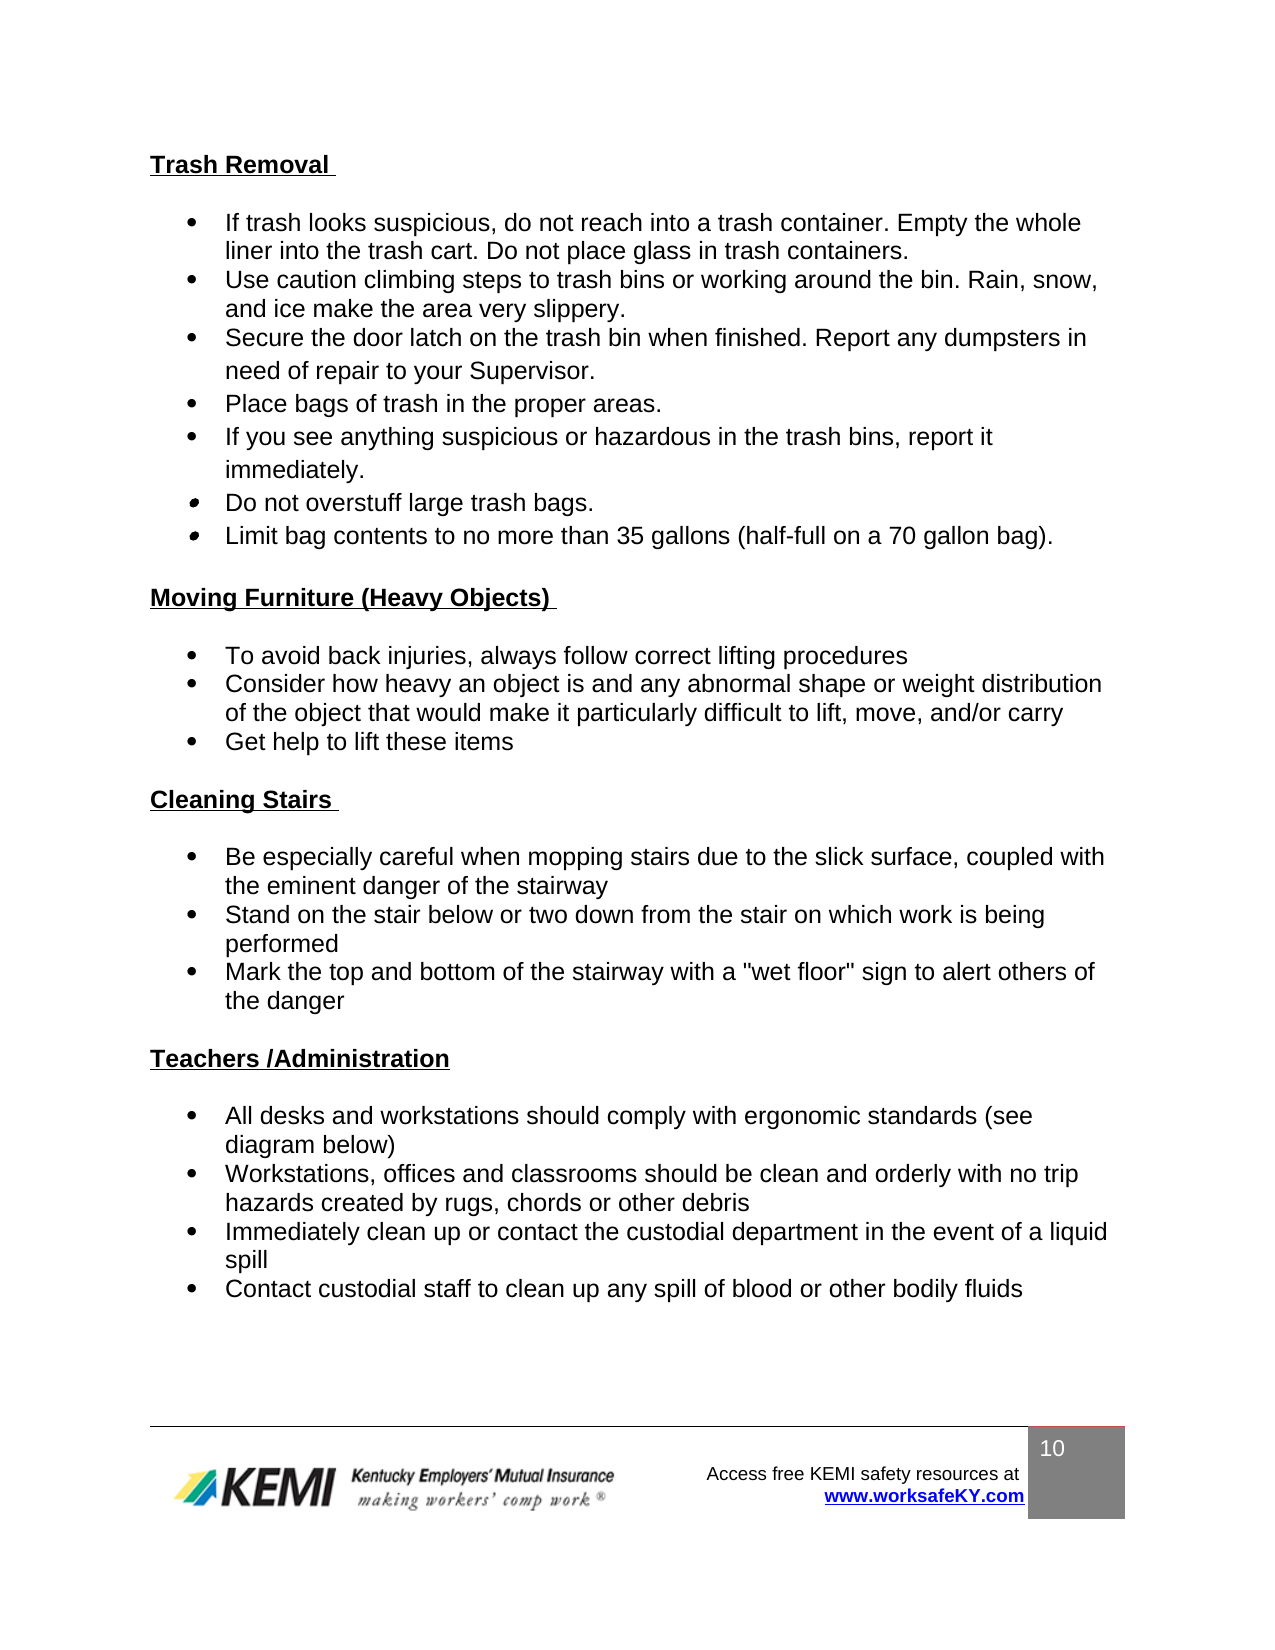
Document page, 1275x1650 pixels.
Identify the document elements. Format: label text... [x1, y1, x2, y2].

picture [173, 1463, 629, 1512]
list All desks and workstations should comply with ergonomic standards (see diagram below) [187, 1101, 1125, 1159]
list Immediately clean up or contact the custodial department in the event of a liquid spill [187, 1216, 1125, 1274]
list If trash looks suspicious, do not reach into a trash container. Empty the whole liner into the trash cart. Do not place glass in trash containers. [187, 207, 1125, 265]
list Contact custodial staff to clean up any spill of blood or other bodily fluids [187, 1274, 1125, 1303]
text Moving Furniture (Heavy Objects) [150, 583, 1125, 612]
list Secure the door latch on the trash bin when finished. Report any dumpsters in need of repair to your Supervisor. [187, 323, 1125, 384]
list Be especially careful when mopping stairs due to the slick surface, coupled with the eminent danger of the stairway [187, 842, 1125, 900]
list Do not overstuff large trash bags. [187, 488, 1125, 517]
list To avoid back injuries, always follow correct lifting procedures [187, 641, 1125, 669]
list Limit bag contents to no more than 35 gallons (half-full on a 70 gallon bag). [187, 521, 1125, 550]
list Stand on the stair below or two down from the stair on which work is being performed [187, 900, 1125, 957]
list Mark the top and bottom of the stairway with a "wet floor" sign to alert others of the danger [187, 957, 1125, 1015]
text Trash Removal [150, 150, 1125, 179]
text Teachers /Administration [150, 1044, 1125, 1072]
list Place bags of trash in the proper areas. [187, 389, 1125, 418]
list Consider how heavy an object is and any abnormal shape or weight distribution of the object that would make it particularly difficult to lift, move, and/or carry [187, 669, 1125, 727]
list Get help to lift these items [187, 727, 1125, 756]
text Cleaning Stairs [150, 785, 1125, 813]
list If you see anything suspicious or hazardous in the trash bins, report it immediately. [187, 422, 1125, 484]
list Workstations, offices and classrooms should be clean and orderly with no trip hazards created by rugs, chords or other debris [187, 1159, 1125, 1216]
list Use caution climbing steps to trash bins or working around the bin. Rain, snow, and ice make the area very slippery. [187, 265, 1125, 323]
